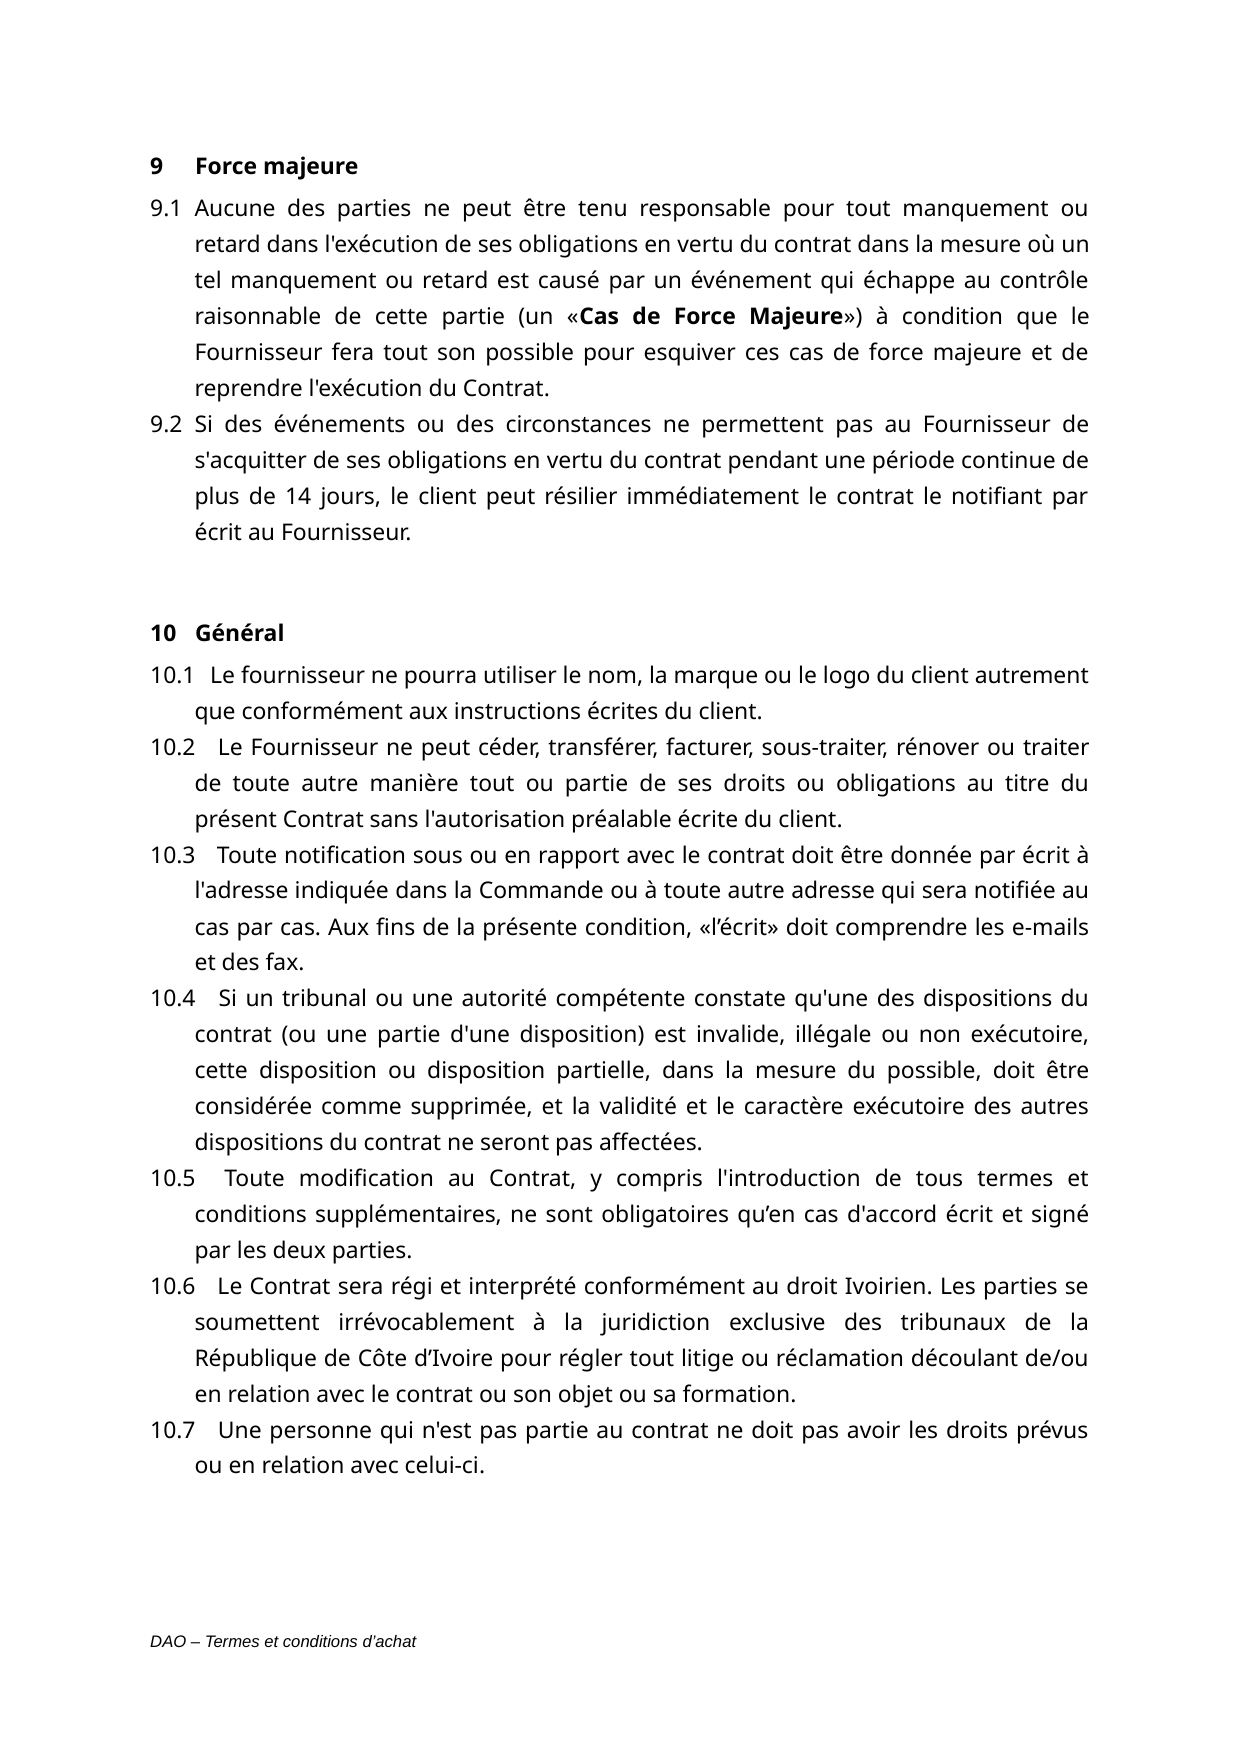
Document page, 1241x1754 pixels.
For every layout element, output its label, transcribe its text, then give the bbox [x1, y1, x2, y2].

list Le Fournisseur ne peut céder, transférer, facturer, sous-traiter, rénover ou traiter de toute autre manière tout ou partie de ses droits ou obligations au titre du présent Contrat sans l'autorisation préalable écrite du client. [150, 731, 1090, 834]
list Le Contrat sera régi et interprété conformément au droit Ivoirien. Les parties se soumettent irrévocablement à la juridiction exclusive des tribunaux de la République de Côte d’Ivoire pour régler tout litige ou réclamation découlant de/ou en relation avec le contrat ou son objet ou sa formation. [150, 1270, 1090, 1409]
list Toute notification sous ou en rapport avec le contrat doit être donnée par écrit à l'adresse indiquée dans la Commande ou à toute autre adresse qui sera notifiée au cas par cas. Aux fins de la présente condition, «l’écrit» doit comprendre les e-mails et des fax. [150, 838, 1090, 978]
list Force majeure [150, 150, 1090, 181]
list Si des événements ou des circonstances ne permettent pas au Fournisseur de s'acquitter de ses obligations en vertu du contrat pendant une période continue de plus de 14 jours, le client peut résilier immédiatement le contrat le notifiant par écrit au Fournisseur. [150, 408, 1090, 547]
list Toute modification au Contrat, y compris l'introduction de tous termes et conditions supplémentaires, ne sont obligatoires qu’en cas d'accord écrit et signé par les deux parties. [150, 1162, 1090, 1265]
list Aucune des parties ne peut être tenu responsable pour tout manquement ou retard dans l'exécution de ses obligations en vertu du contrat dans la mesure où un tel manquement ou retard est causé par un événement qui échappe au contrôle raisonnable de cette partie (un «Cas de Force Majeure») à condition que le Fournisseur fera tout son possible pour esquiver ces cas de force majeure et de reprendre l'exécution du Contrat. [150, 192, 1090, 403]
list Une personne qui n'est pas partie au contrat ne doit pas avoir les droits prévus ou en relation avec celui-ci. [150, 1413, 1090, 1481]
list Le fournisseur ne pourra utiliser le nom, la marque ou le logo du client autrement que conformément aux instructions écrites du client. [150, 659, 1090, 726]
list Général [150, 617, 1090, 648]
list Si un tribunal ou une autorité compétente constate qu'une des dispositions du contrat (ou une partie d'une disposition) est invalide, illégale ou non exécutoire, cette disposition ou disposition partielle, dans la mesure du possible, doit être considérée comme supprimée, et la validité et le caractère exécutoire des autres dispositions du contrat ne seront pas affectées. [150, 982, 1090, 1157]
